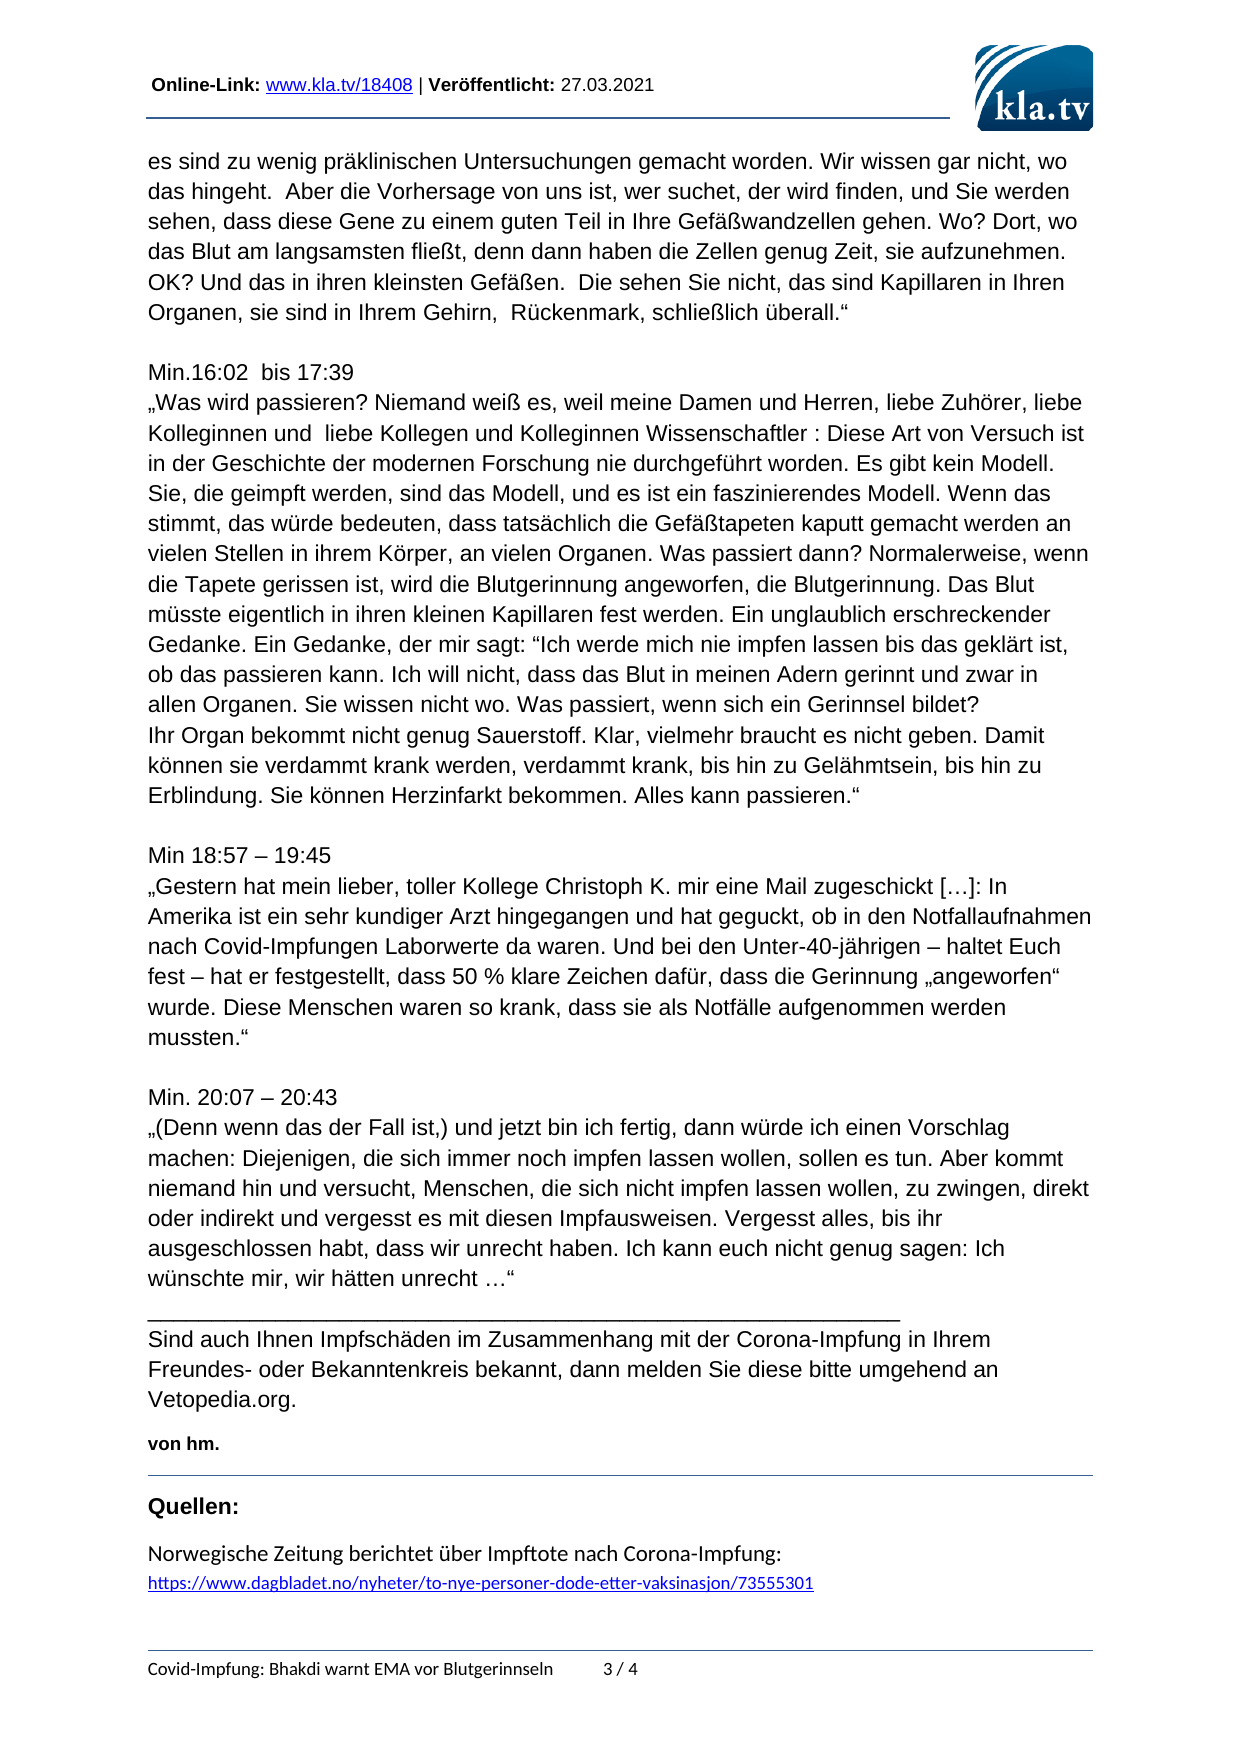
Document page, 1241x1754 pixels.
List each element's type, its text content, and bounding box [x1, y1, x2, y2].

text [148, 148, 1093, 1412]
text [148, 1539, 1093, 1626]
text Quellen: [148, 1476, 1093, 1519]
text von hm. [148, 1433, 1093, 1454]
